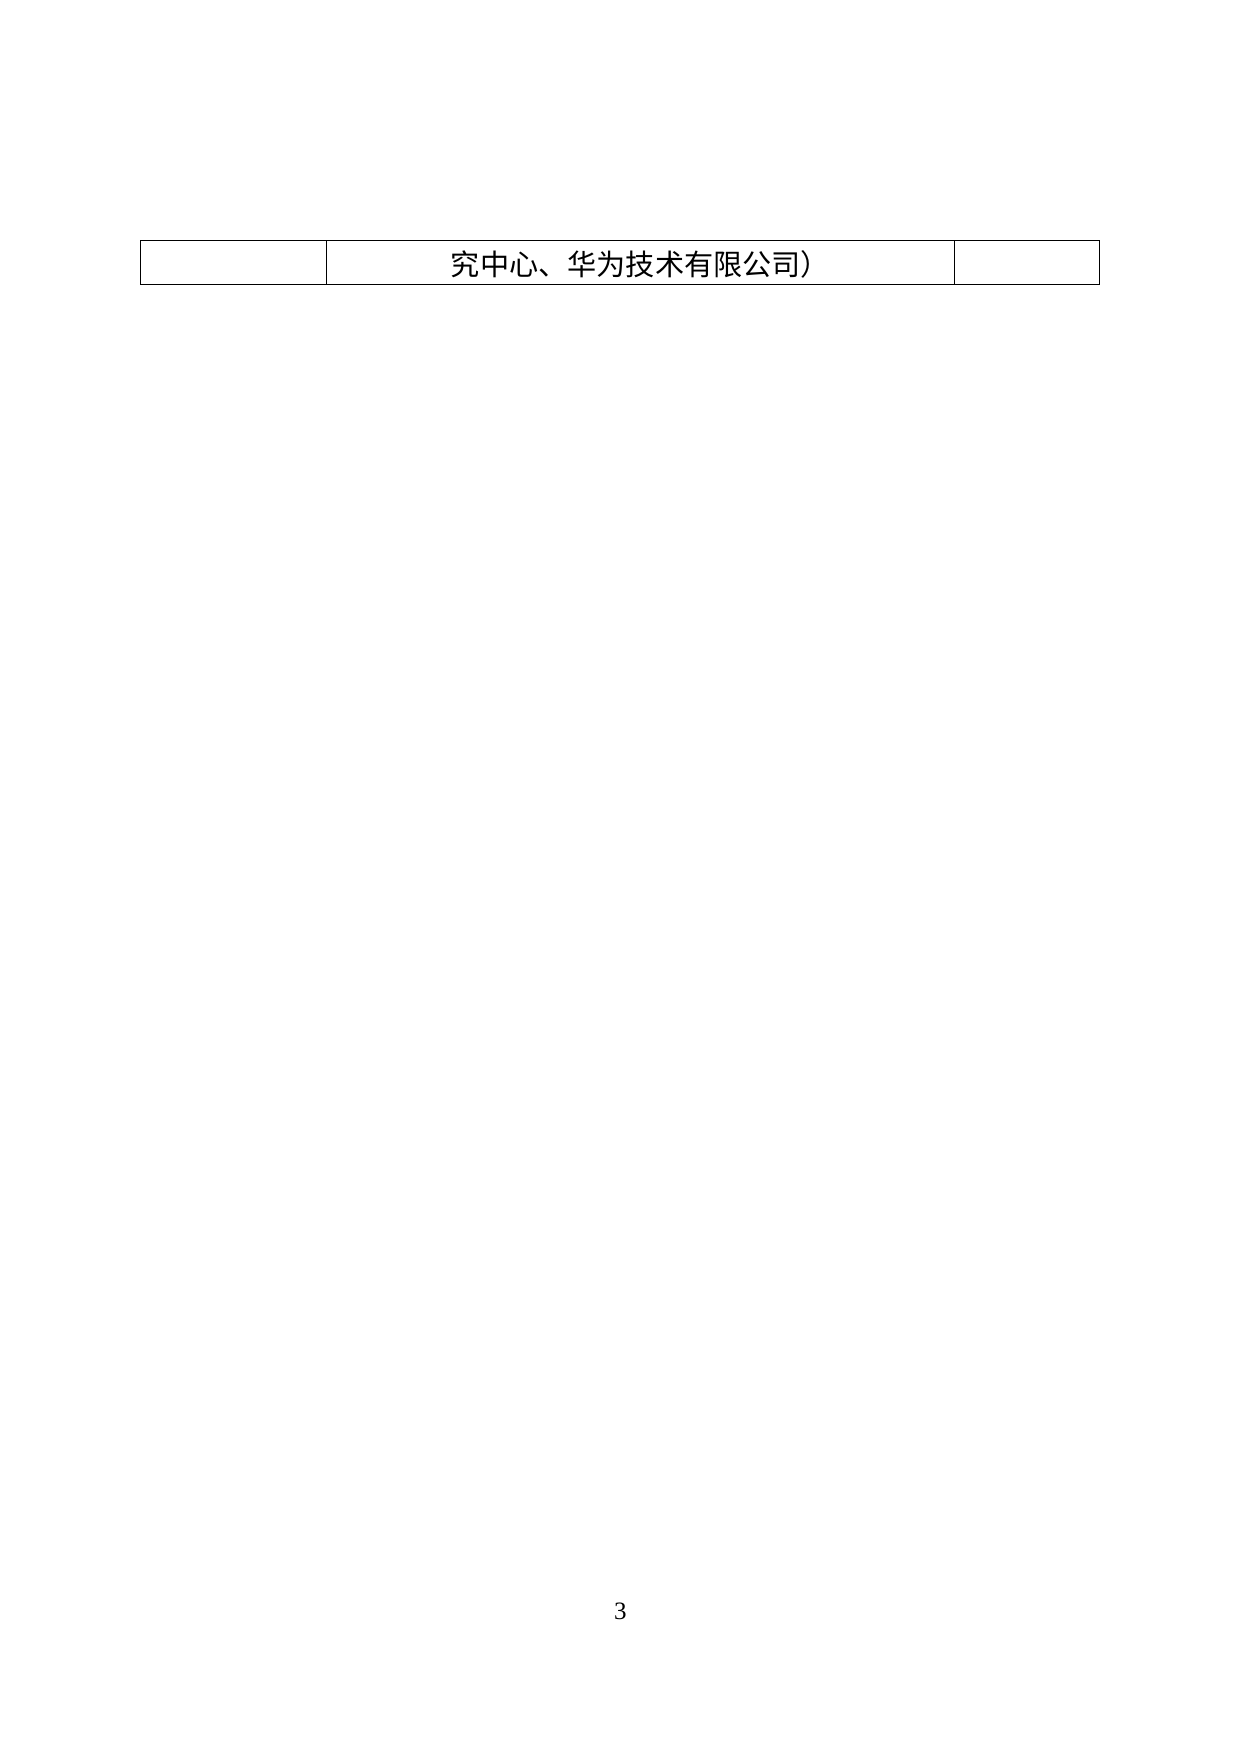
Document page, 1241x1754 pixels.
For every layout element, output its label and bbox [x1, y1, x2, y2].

table_cell [327, 241, 954, 283]
